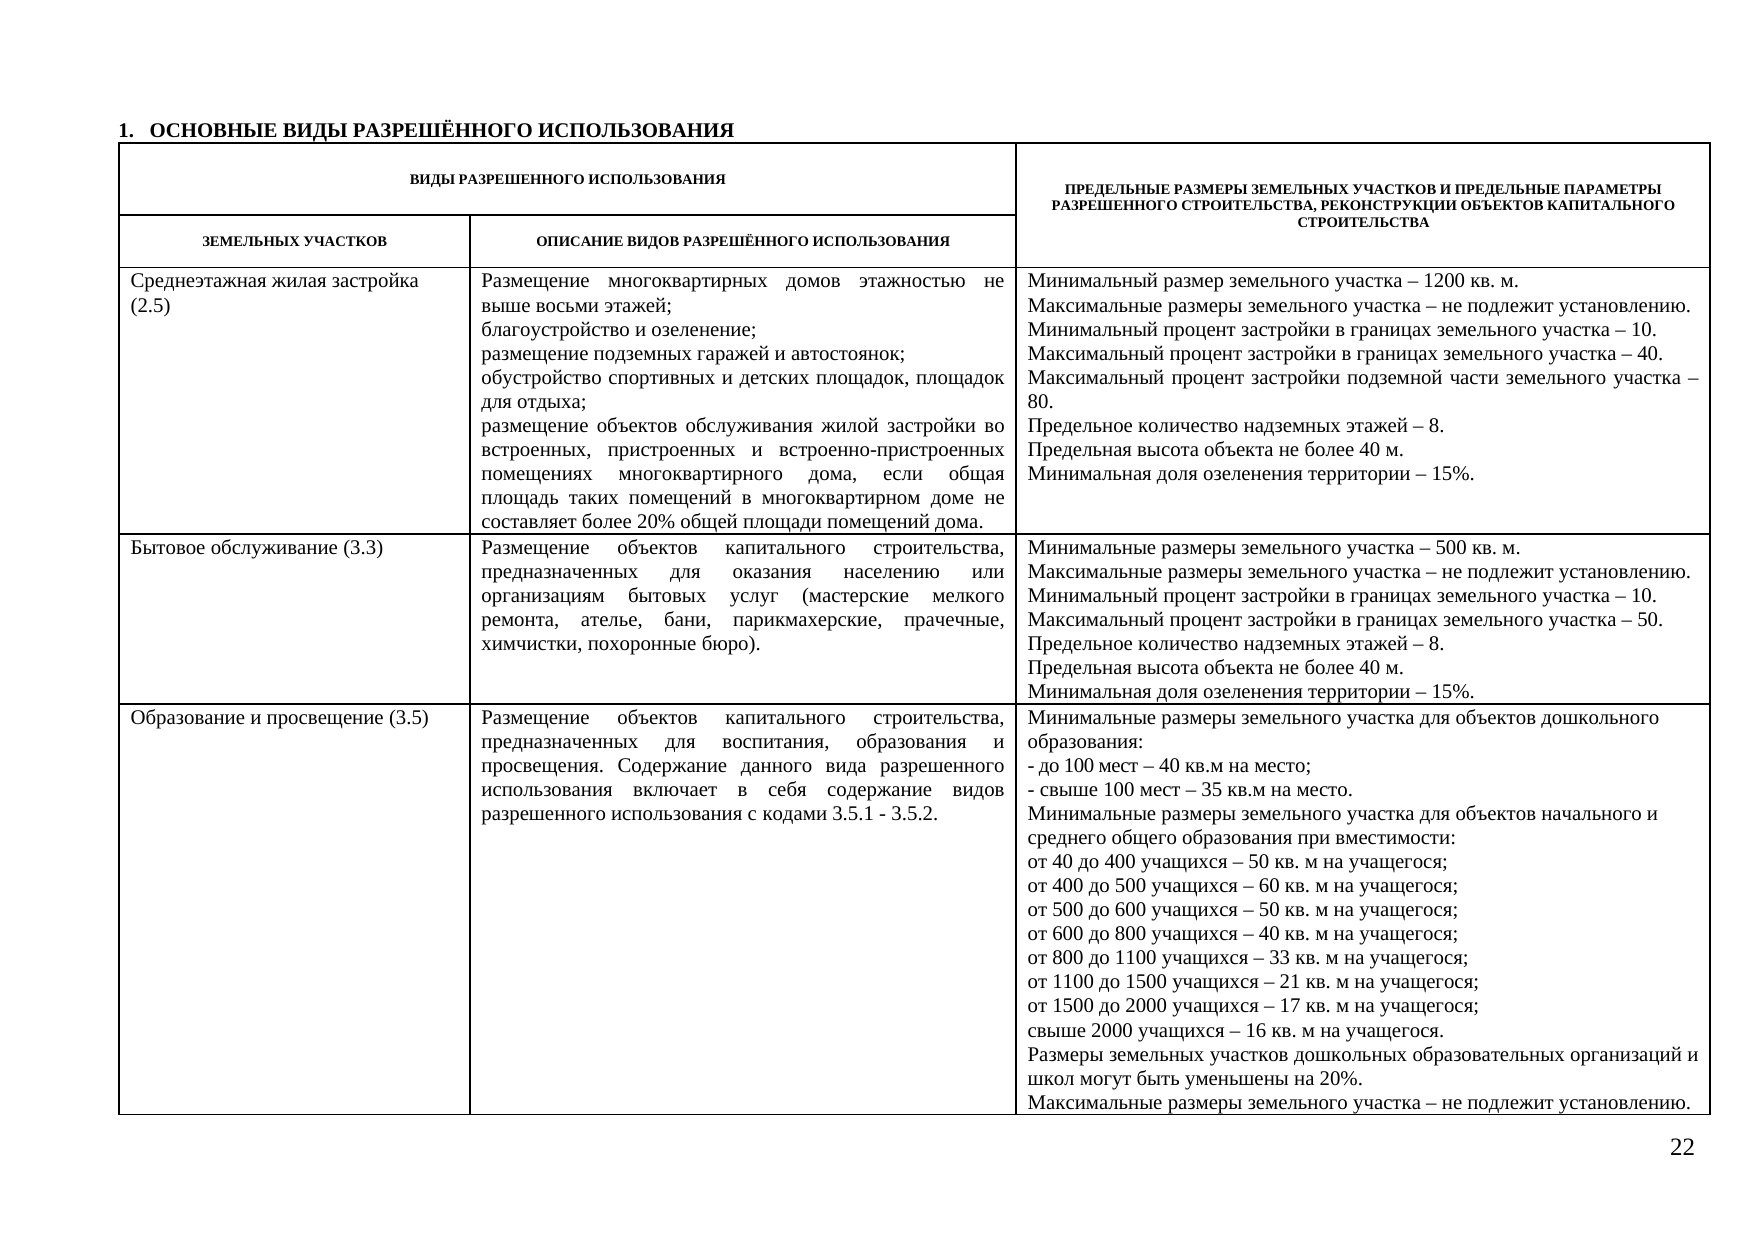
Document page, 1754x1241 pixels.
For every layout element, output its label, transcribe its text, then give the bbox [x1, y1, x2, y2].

table_cell ОПИСАНИЕ ВИДОВ РАЗРЕШЁННОГО ИСПОЛЬЗОВАНИЯ [471, 216, 1015, 267]
table_cell Минимальный размер земельного участка – 1200 кв. м. Максимальные размеры земельного участка – не подлежит установлению. Минимальный процент застройки в границах земельного участка – 10. Максимальный процент застройки в границах земельного участка – 40. Максимальный процент застройки подземной части земельного участка – 80. Предельное количество надземных этажей – 8. Предельная высота объекта не более 40 м. Минимальная доля озеленения территории – 15%. [1017, 268, 1709, 533]
table_cell Размещение многоквартирных домов этажностью не выше восьми этажей; благоустройство и озеленение; размещение подземных гаражей и автостоянок; обустройство спортивных и детских площадок, площадок для отдыха; размещение объектов обслуживания жилой застройки во встроенных, пристроенных и встроенно-пристроенных помещениях многоквартирного дома, если общая площадь таких помещений в многоквартирном доме не составляет более 20% общей площади помещений дома. [471, 268, 1015, 533]
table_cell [1017, 705, 1709, 1114]
table_header ПРЕДЕЛЬНЫЕ РАЗМЕРЫ ЗЕМЕЛЬНЫХ УЧАСТКОВ И ПРЕДЕЛЬНЫЕ ПАРАМЕТРЫ РАЗРЕШЕННОГО СТРОИТЕЛЬСТВА, РЕКОНСТРУКЦИИ ОБЪЕКТОВ КАПИТАЛЬНОГО СТРОИТЕЛЬСТВА [1017, 144, 1709, 267]
table_cell Размещение объектов капитального строительства, предназначенных для оказания населению или организациям бытовых услуг (мастерские мелкого ремонта, ателье, бани, парикмахерские, прачечные, химчистки, похоронные бюро). [471, 535, 1015, 703]
table_cell Бытовое обслуживание (3.3) [120, 535, 469, 703]
table_cell Среднеэтажная жилая застройка (2.5) [120, 268, 469, 533]
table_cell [120, 705, 469, 1114]
text 1. ОСНОВНЫЕ ВИДЫ РАЗРЕШЁННОГО ИСПОЛЬЗОВАНИЯ [118, 118, 1695, 142]
table_cell ЗЕМЕЛЬНЫХ УЧАСТКОВ [120, 216, 469, 267]
table_cell Минимальные размеры земельного участка – 500 кв. м. Максимальные размеры земельного участка – не подлежит установлению. Минимальный процент застройки в границах земельного участка – 10. Максимальный процент застройки в границах земельного участка – 50. Предельное количество надземных этажей – 8. Предельная высота объекта не более 40 м. Минимальная доля озеленения территории – 15%. [1017, 535, 1709, 703]
table_header ВИДЫ РАЗРЕШЕННОГО ИСПОЛЬЗОВАНИЯ [120, 144, 1015, 214]
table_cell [471, 705, 1015, 1114]
